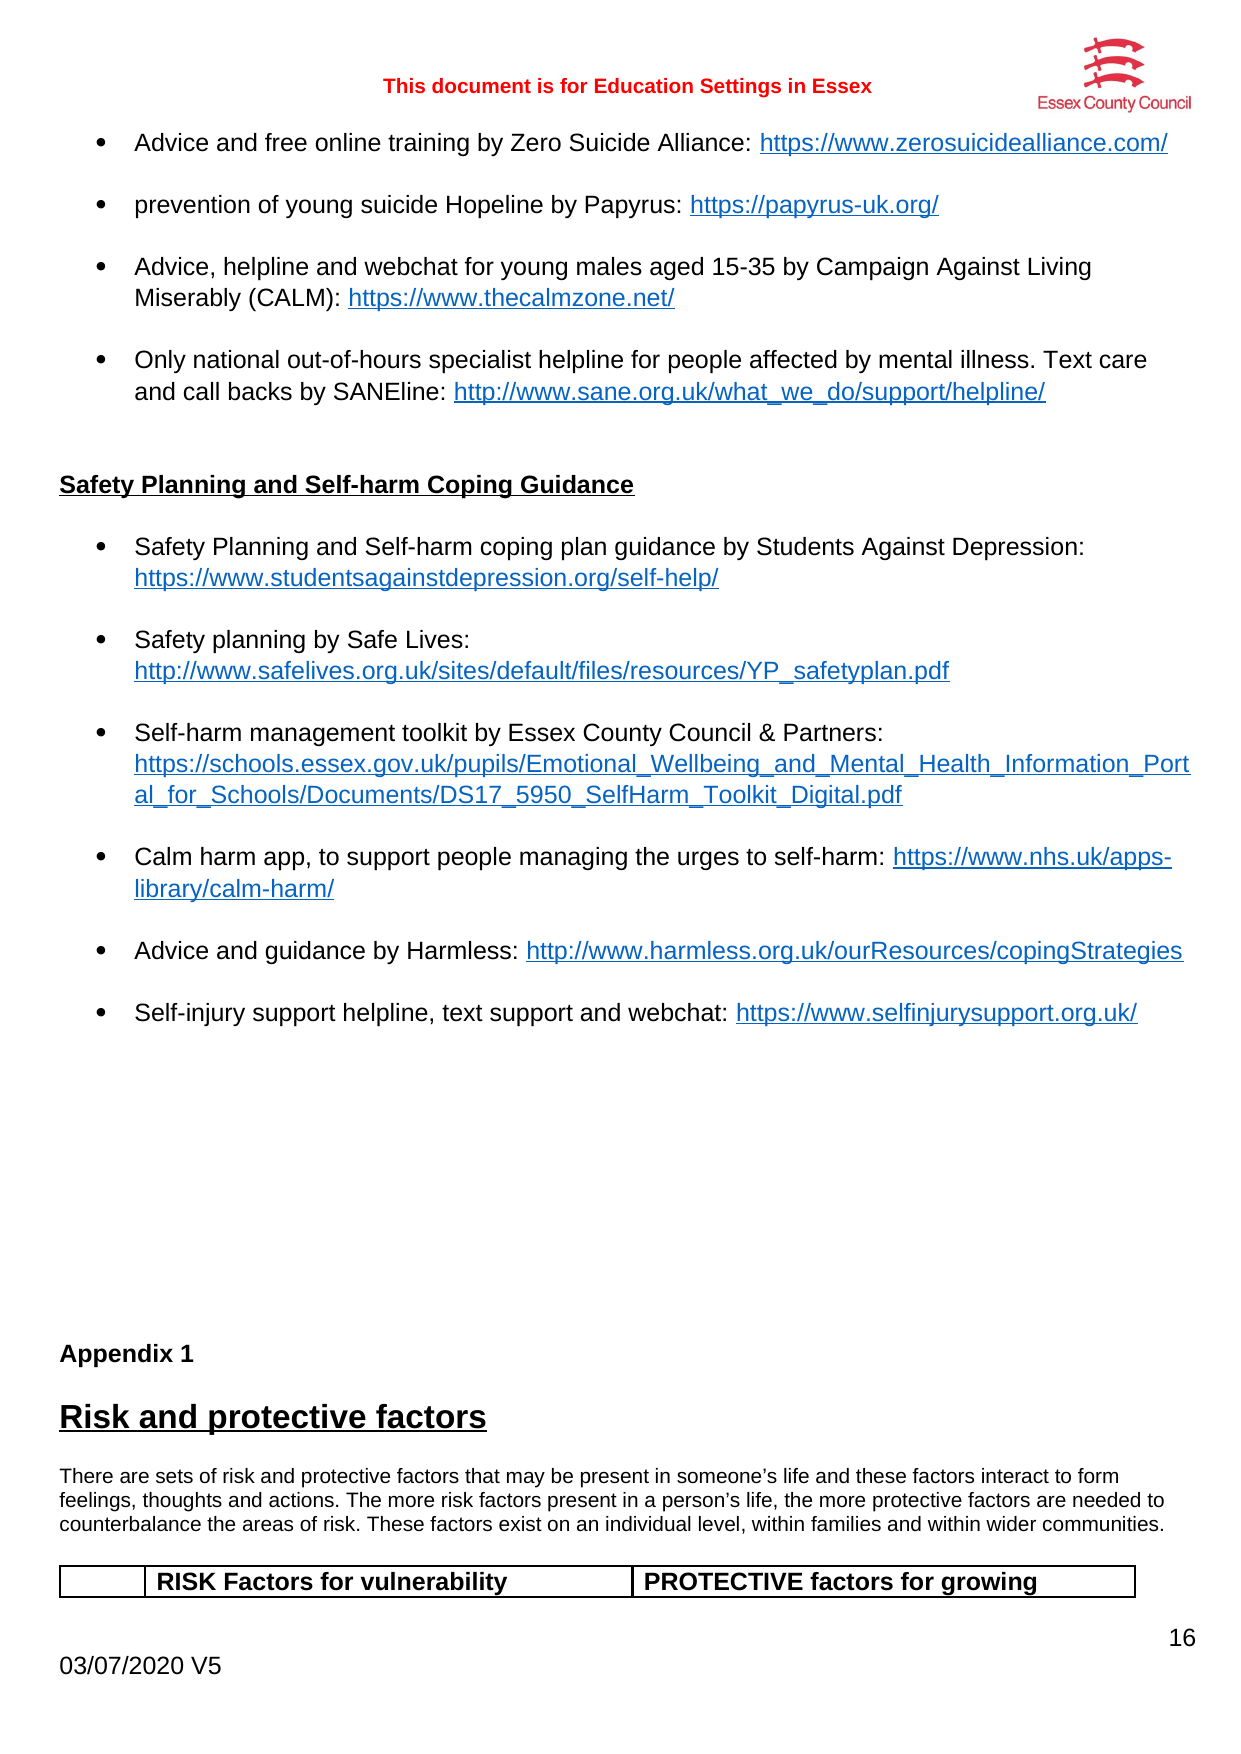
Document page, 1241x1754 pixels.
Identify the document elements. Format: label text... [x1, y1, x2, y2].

list Safety planning by Safe Lives: http://www.safelives.org.uk/sites/default/files/resources/YP_safetyplan.pdf [97, 625, 1196, 685]
list Only national out-of-hours specialist helpline for people affected by mental illness. Text care and call backs by SANEline: http://www.sane.org.uk/what_we_do/support/helpline/ [97, 345, 1196, 405]
list Self-injury support helpline, text support and webchat: https://www.selfinjurysupport.org.uk/ [97, 998, 1196, 1027]
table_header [634, 1567, 1134, 1596]
list Self-harm management toolkit by Essex County Council & Partners: https://schools.essex.gov.uk/pupils/Emotional_Wellbeing_and_Mental_Health_Information_Portal_for_Schools/Documents/DS17_5950_SelfHarm_Toolkit_Digital.pdf [97, 718, 1196, 809]
list Advice and guidance by Harmless: http://www.harmless.org.uk/ourResources/copingStrategies [97, 936, 1196, 964]
picture [1033, 27, 1196, 118]
list Advice, helpline and webchat for young males aged 15-35 by Campaign Against Living Miserably (CALM): https://www.thecalmzone.net/ [97, 252, 1196, 312]
text Safety Planning and Self-harm Coping Guidance [59, 469, 1196, 498]
text There are sets of risk and protective factors that may be present in someone’s life and these factors interact to form feelings, thoughts and actions. The more risk factors present in a person’s life, the more protective factors are needed to counterbalance the areas of risk. These factors exist on an individual level, within families and within wider communities. [59, 1464, 1196, 1536]
list prevention of young suicide Hopeline by Papyrus: https://papyrus-uk.org/ [97, 190, 1196, 219]
list Safety Planning and Self-harm coping plan guidance by Students Against Depression: https://www.studentsagainstdepression.org/self-help/ [97, 532, 1196, 592]
table_header [61, 1567, 144, 1596]
list Advice and free online training by Zero Suicide Alliance: https://www.zerosuicidealliance.com/ [97, 128, 1196, 157]
list Calm harm app, to support people managing the urges to self-harm: https://www.nhs.uk/apps-library/calm-harm/ [97, 842, 1196, 902]
text Risk and protective factors [59, 1397, 1196, 1435]
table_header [146, 1567, 631, 1596]
text Appendix 1 [59, 1339, 1196, 1368]
